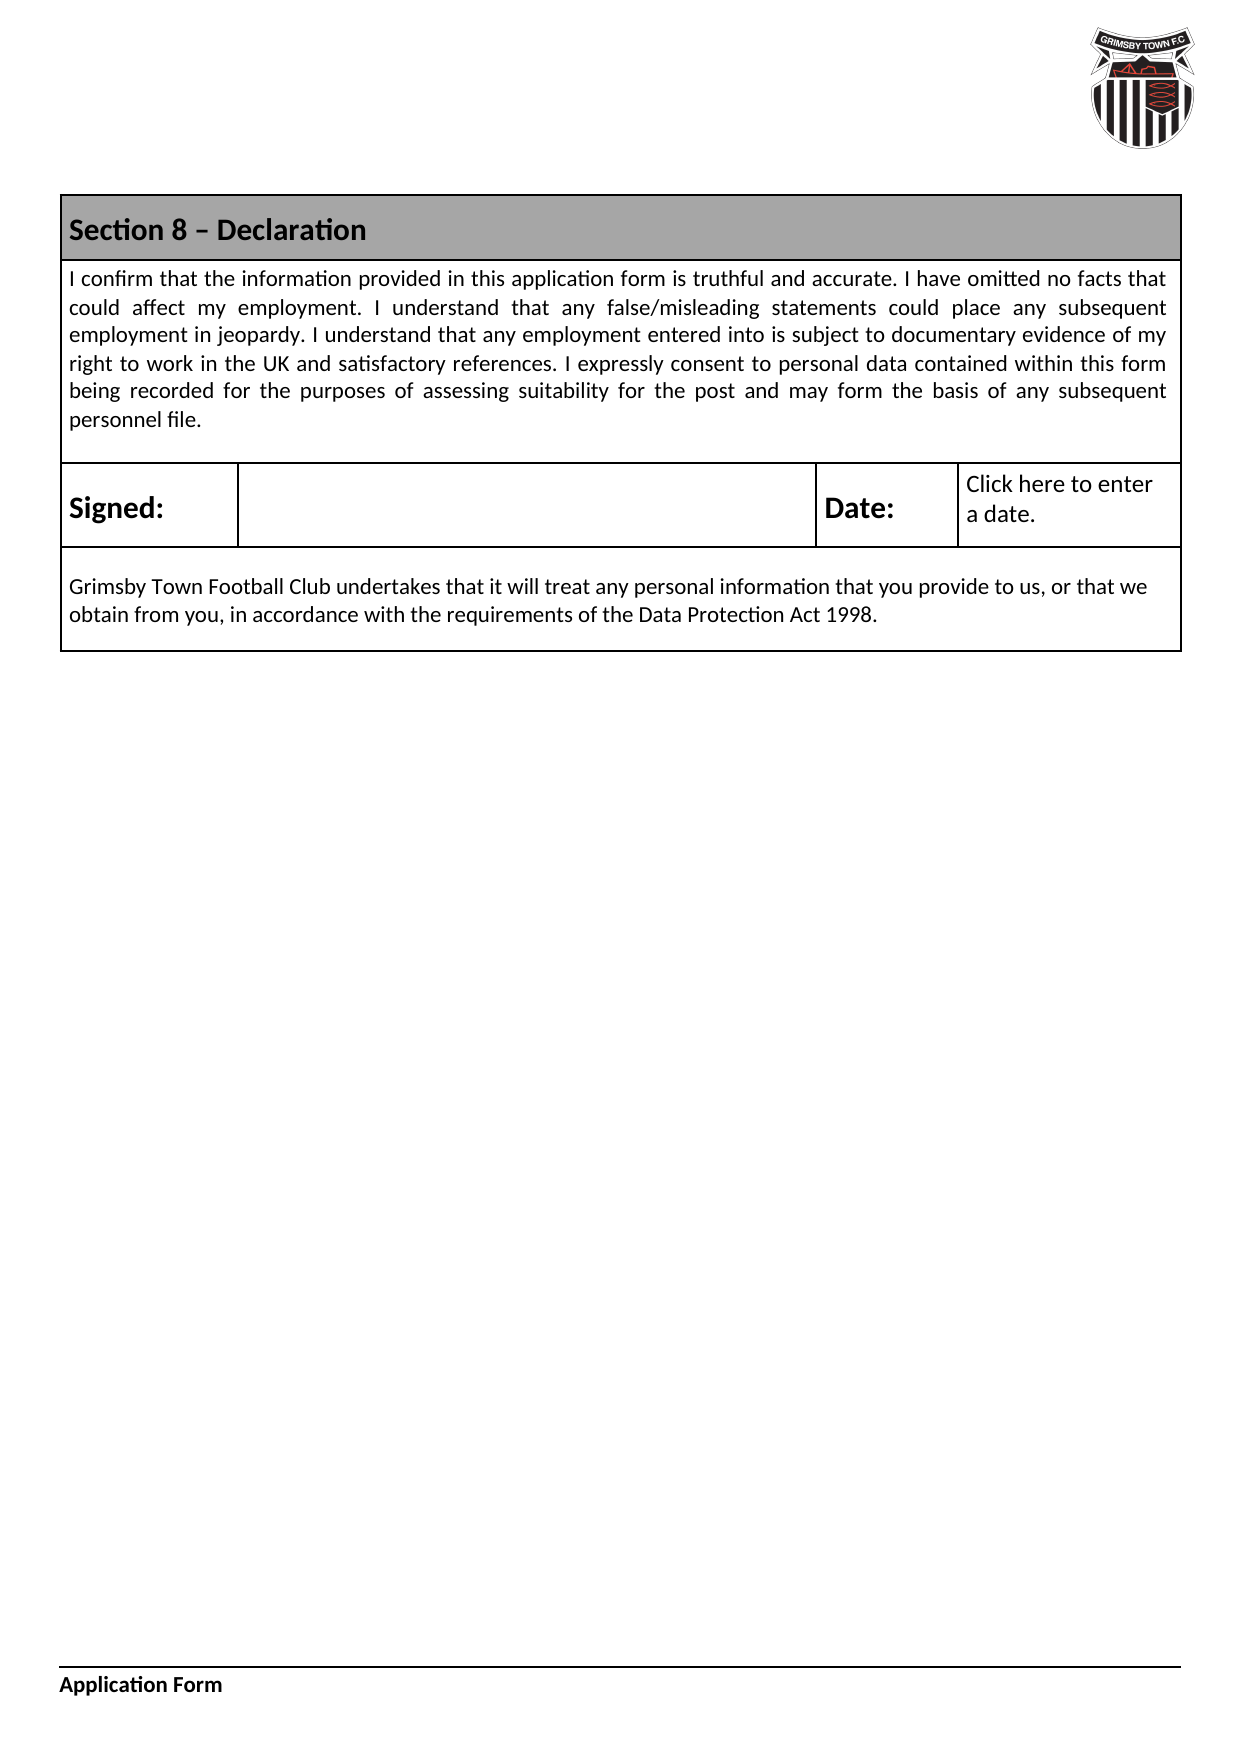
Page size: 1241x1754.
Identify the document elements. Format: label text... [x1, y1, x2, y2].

table_cell Date: [817, 464, 957, 546]
table_cell Grimsby Town Football Club undertakes that it will treat any personal information that you provide to us, or that we obtain from you, in accordance with the requirements of the Data Protection Act 1998. [62, 548, 1180, 650]
picture [1090, 27, 1195, 149]
table_header Section 8 – Declaration [62, 196, 1180, 259]
table_cell [239, 464, 815, 546]
table_cell I confirm that the information provided in this application form is truthful and accurate. I have omitted no facts that could affect my employment. I understand that any false/misleading statements could place any subsequent employment in jeopardy. I understand that any employment entered into is subject to documentary evidence of my right to work in the UK and satisfactory references. I expressly consent to personal data contained within this form being recorded for the purposes of assessing suitability for the post and may form the basis of any subsequent personnel file. [62, 261, 1180, 462]
table_cell Signed: [62, 464, 237, 546]
